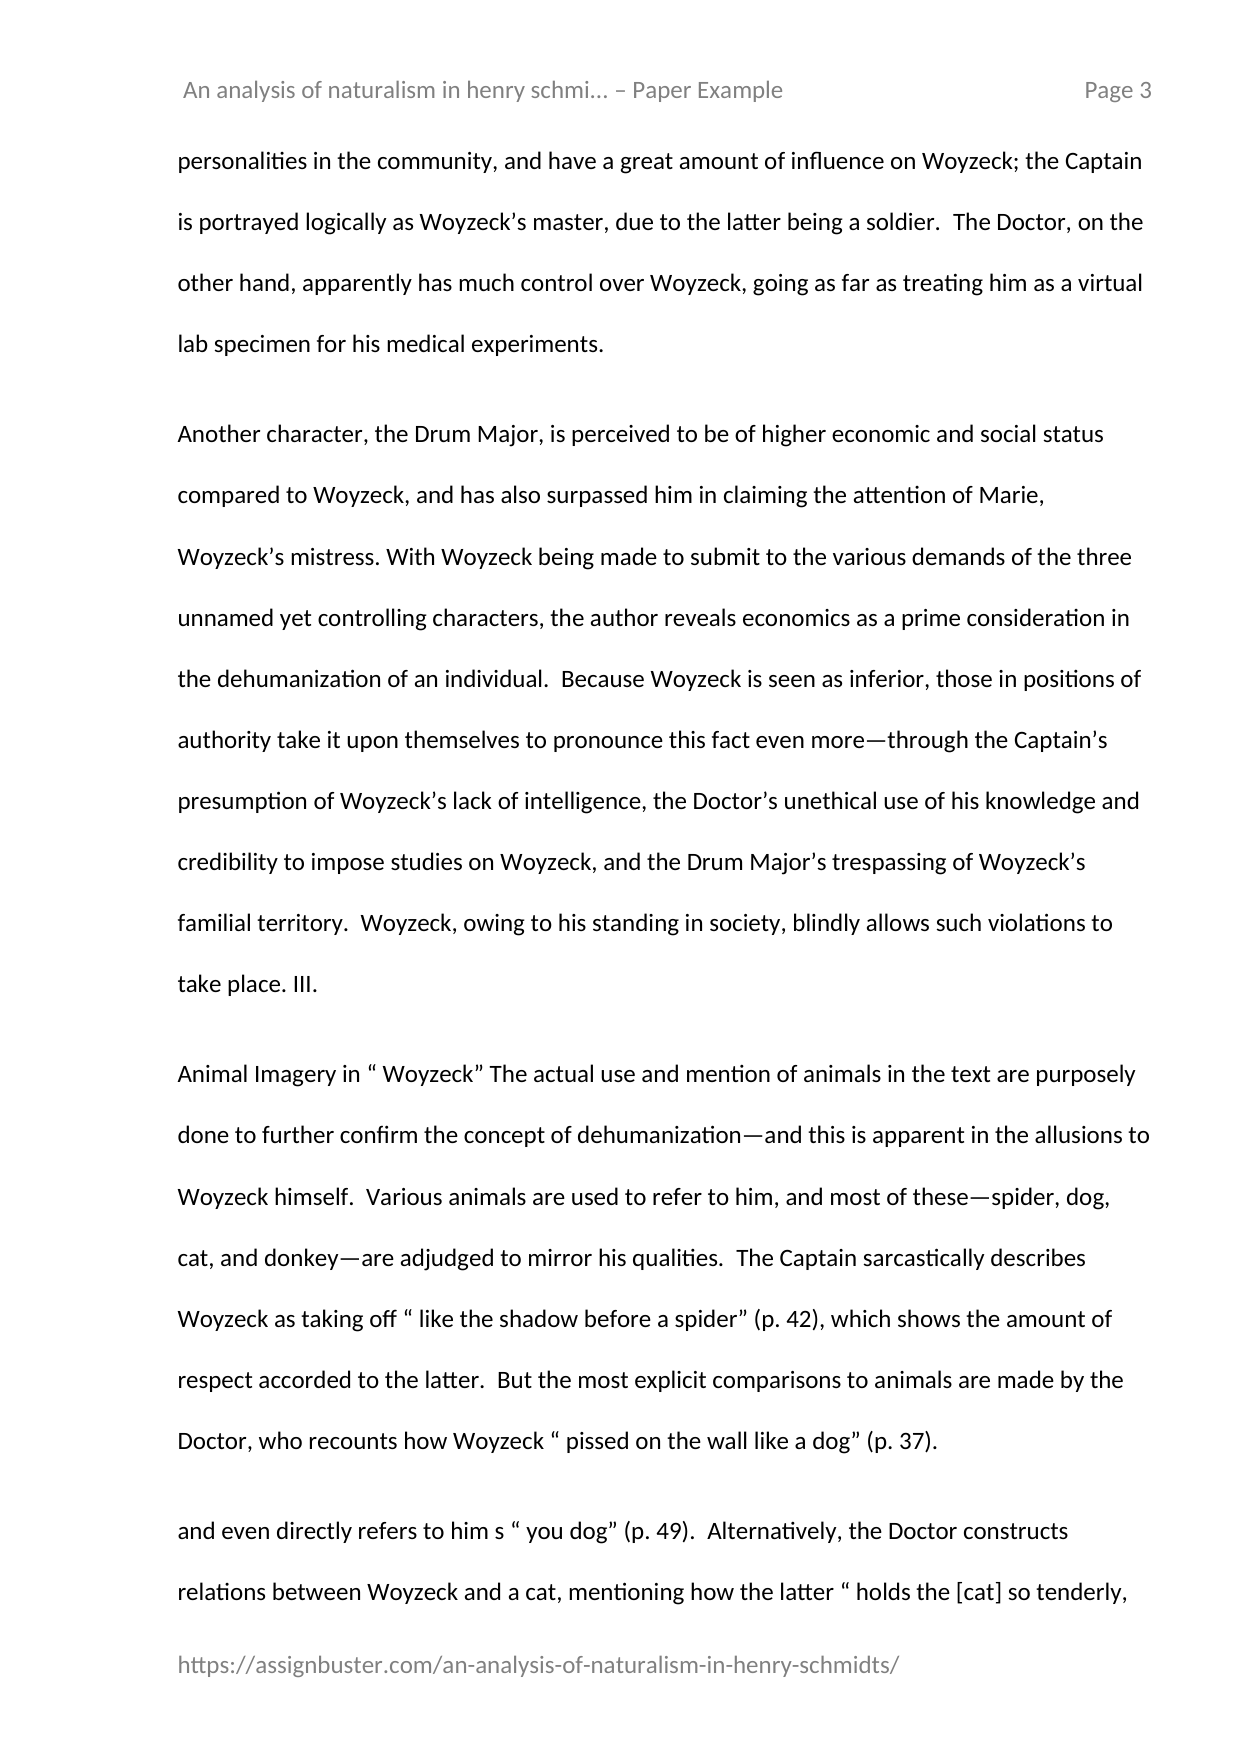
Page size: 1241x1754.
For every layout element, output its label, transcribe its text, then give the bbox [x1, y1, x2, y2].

text Another character, the Drum Major, is perceived to be of higher economic and social status compared to Woyzeck, and has also surpassed him in claiming the attention of Marie, Woyzeck’s mistress. With Woyzeck being made to submit to the various demands of the three unnamed yet controlling characters, the author reveals economics as a prime consideration in the dehumanization of an individual. Because Woyzeck is seen as inferior, those in positions of authority take it upon themselves to pronounce this fact even more—through the Captain’s presumption of Woyzeck’s lack of intelligence, the Doctor’s unethical use of his knowledge and credibility to impose studies on Woyzeck, and the Drum Major’s trespassing of Woyzeck’s familial territory. Woyzeck, owing to his standing in society, blindly allows such violations to take place. III. [177, 419, 1152, 998]
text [177, 1515, 1152, 1607]
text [177, 145, 1152, 359]
text Animal Imagery in “ Woyzeck” The actual use and mention of animals in the text are purposely done to further confirm the concept of dehumanization—and this is apparent in the allusions to Woyzeck himself. Various animals are used to refer to him, and most of these—spider, dog, cat, and donkey—are adjudged to mirror his qualities. The Captain sarcastically describes Woyzeck as taking off “ like the shadow before a spider” (p. 42), which shows the amount of respect accorded to the latter. But the most explicit comparisons to animals are made by the Doctor, who recounts how Woyzeck “ pissed on the wall like a dog” (p. 37). [177, 1058, 1152, 1455]
